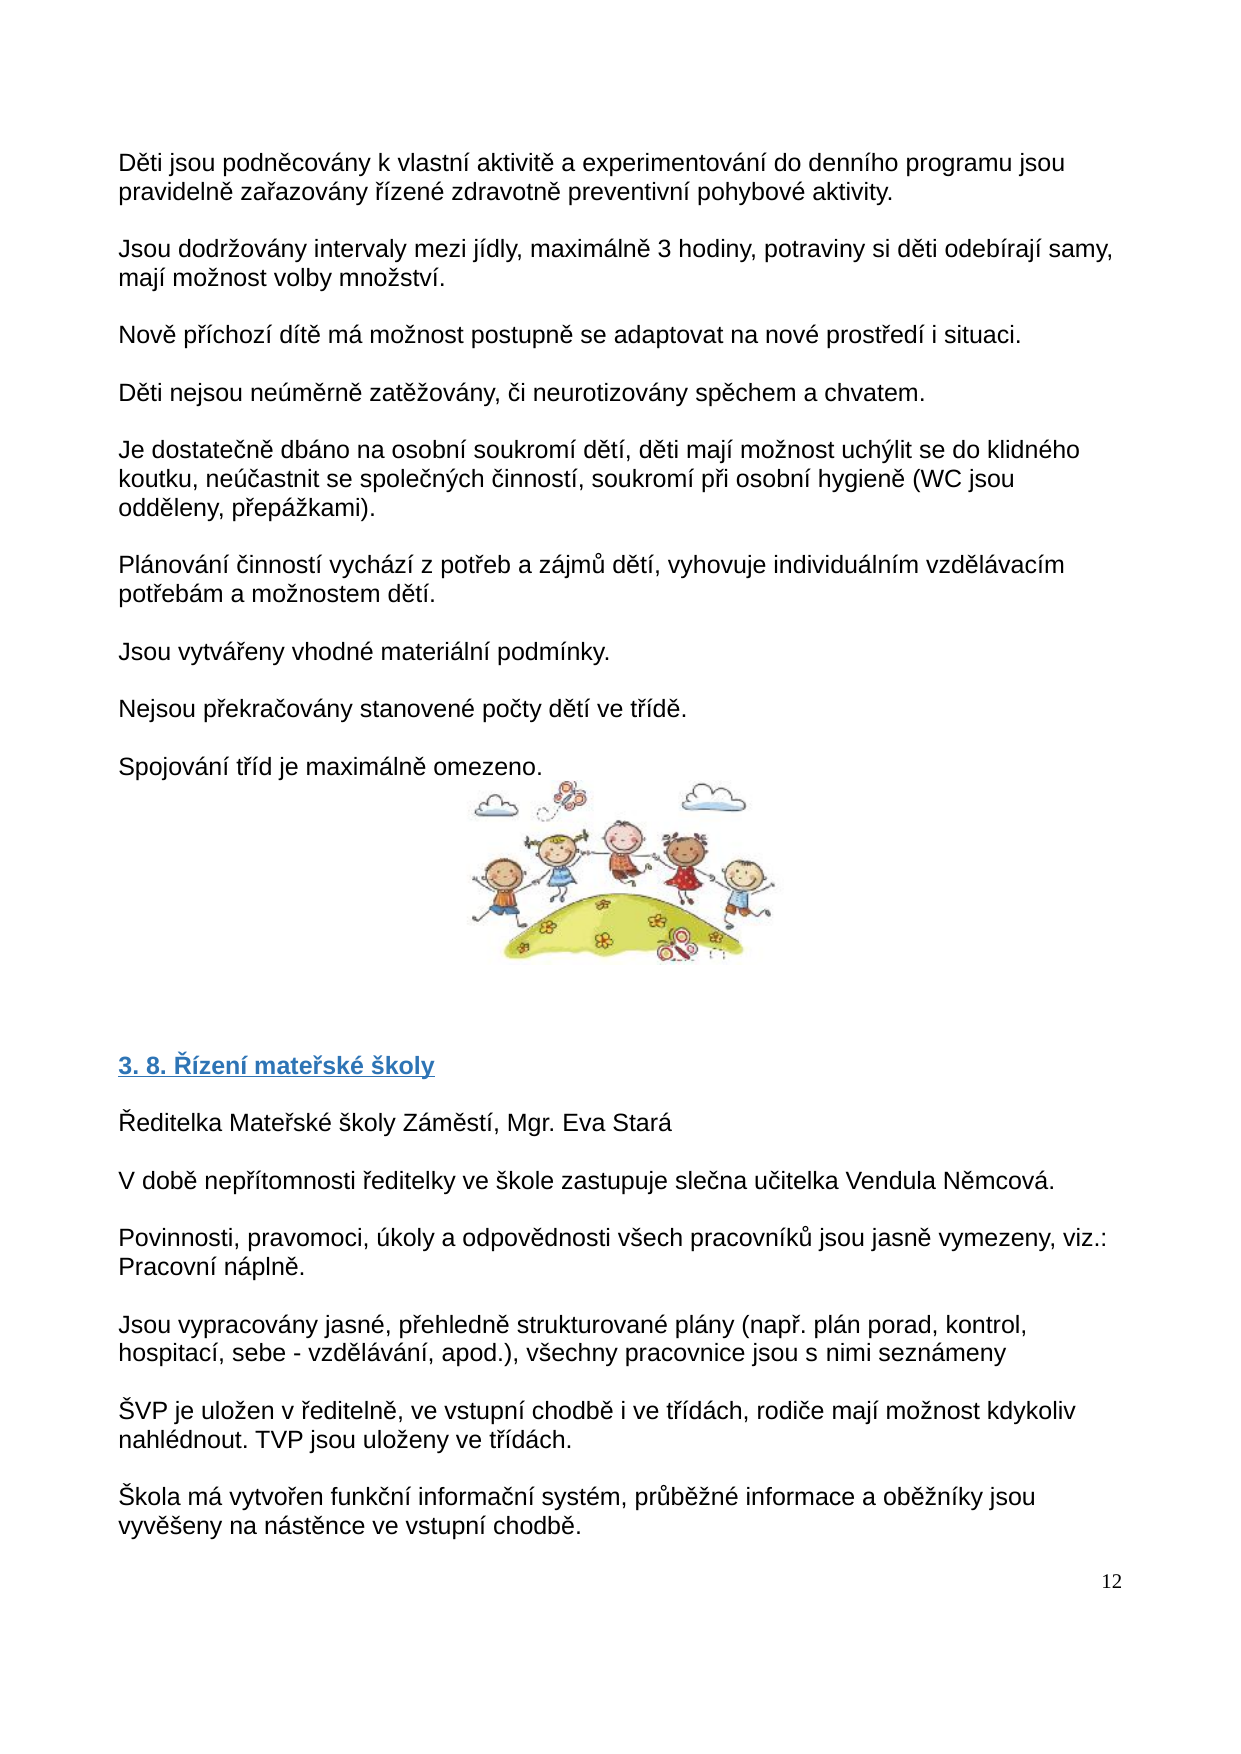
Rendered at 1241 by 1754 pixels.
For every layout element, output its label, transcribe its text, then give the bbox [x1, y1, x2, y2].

text Nejsou překračovány stanovené počty dětí ve třídě. [118, 694, 1122, 723]
picture [446, 780, 784, 965]
text Spojování tříd je maximálně omezeno. [118, 751, 1122, 780]
text Plánování činností vychází z potřeb a zájmů dětí, vyhovuje individuálním vzdělávacím potřebám a možnostem dětí. [118, 550, 1122, 608]
text Jsou vytvářeny vhodné materiální podmínky. [118, 636, 1122, 665]
text ŠVP je uložen v ředitelně, ve vstupní chodbě i ve třídách, rodiče mají možnost kdykoliv nahlédnout. TVP jsou uloženy ve třídách. [118, 1396, 1122, 1453]
text Děti jsou podněcovány k vlastní aktivitě a experimentování do denního programu jsou pravidelně zařazovány řízené zdravotně preventivní pohybové aktivity. [118, 148, 1122, 205]
text V době nepřítomnosti ředitelky ve škole zastupuje slečna učitelka Vendula Němcová. [118, 1166, 1122, 1194]
text Děti nejsou neúměrně zatěžovány, či neurotizovány spěchem a chvatem. [118, 378, 1122, 406]
text Ředitelka Mateřské školy Záměstí, Mgr. Eva Stará [118, 1108, 1122, 1137]
text 3. 8. Řízení mateřské školy [118, 1051, 1111, 1079]
text Škola má vytvořen funkční informační systém, průběžné informace a oběžníky jsou vyvěšeny na nástěnce ve vstupní chodbě. [118, 1482, 1122, 1539]
text Je dostatečně dbáno na osobní soukromí dětí, děti mají možnost uchýlit se do klidného koutku, neúčastnit se společných činností, soukromí při osobní hygieně (WC jsou odděleny, přepážkami). [118, 435, 1122, 521]
text hospitací, sebe - vzdělávání, apod.), všechny pracovnice jsou s nimi seznámeny [118, 1338, 1122, 1367]
text Jsou vypracovány jasné, přehledně strukturované plány (např. plán porad, kontrol, [118, 1309, 1122, 1338]
text Povinnosti, pravomoci, úkoly a odpovědnosti všech pracovníků jsou jasně vymezeny, viz.: Pracovní náplně. [118, 1223, 1122, 1281]
text Jsou dodržovány intervaly mezi jídly, maximálně 3 hodiny, potraviny si děti odebírají samy, mají možnost volby množství. [118, 234, 1122, 291]
text Nově příchozí dítě má možnost postupně se adaptovat na nové prostředí i situaci. [118, 320, 1122, 349]
